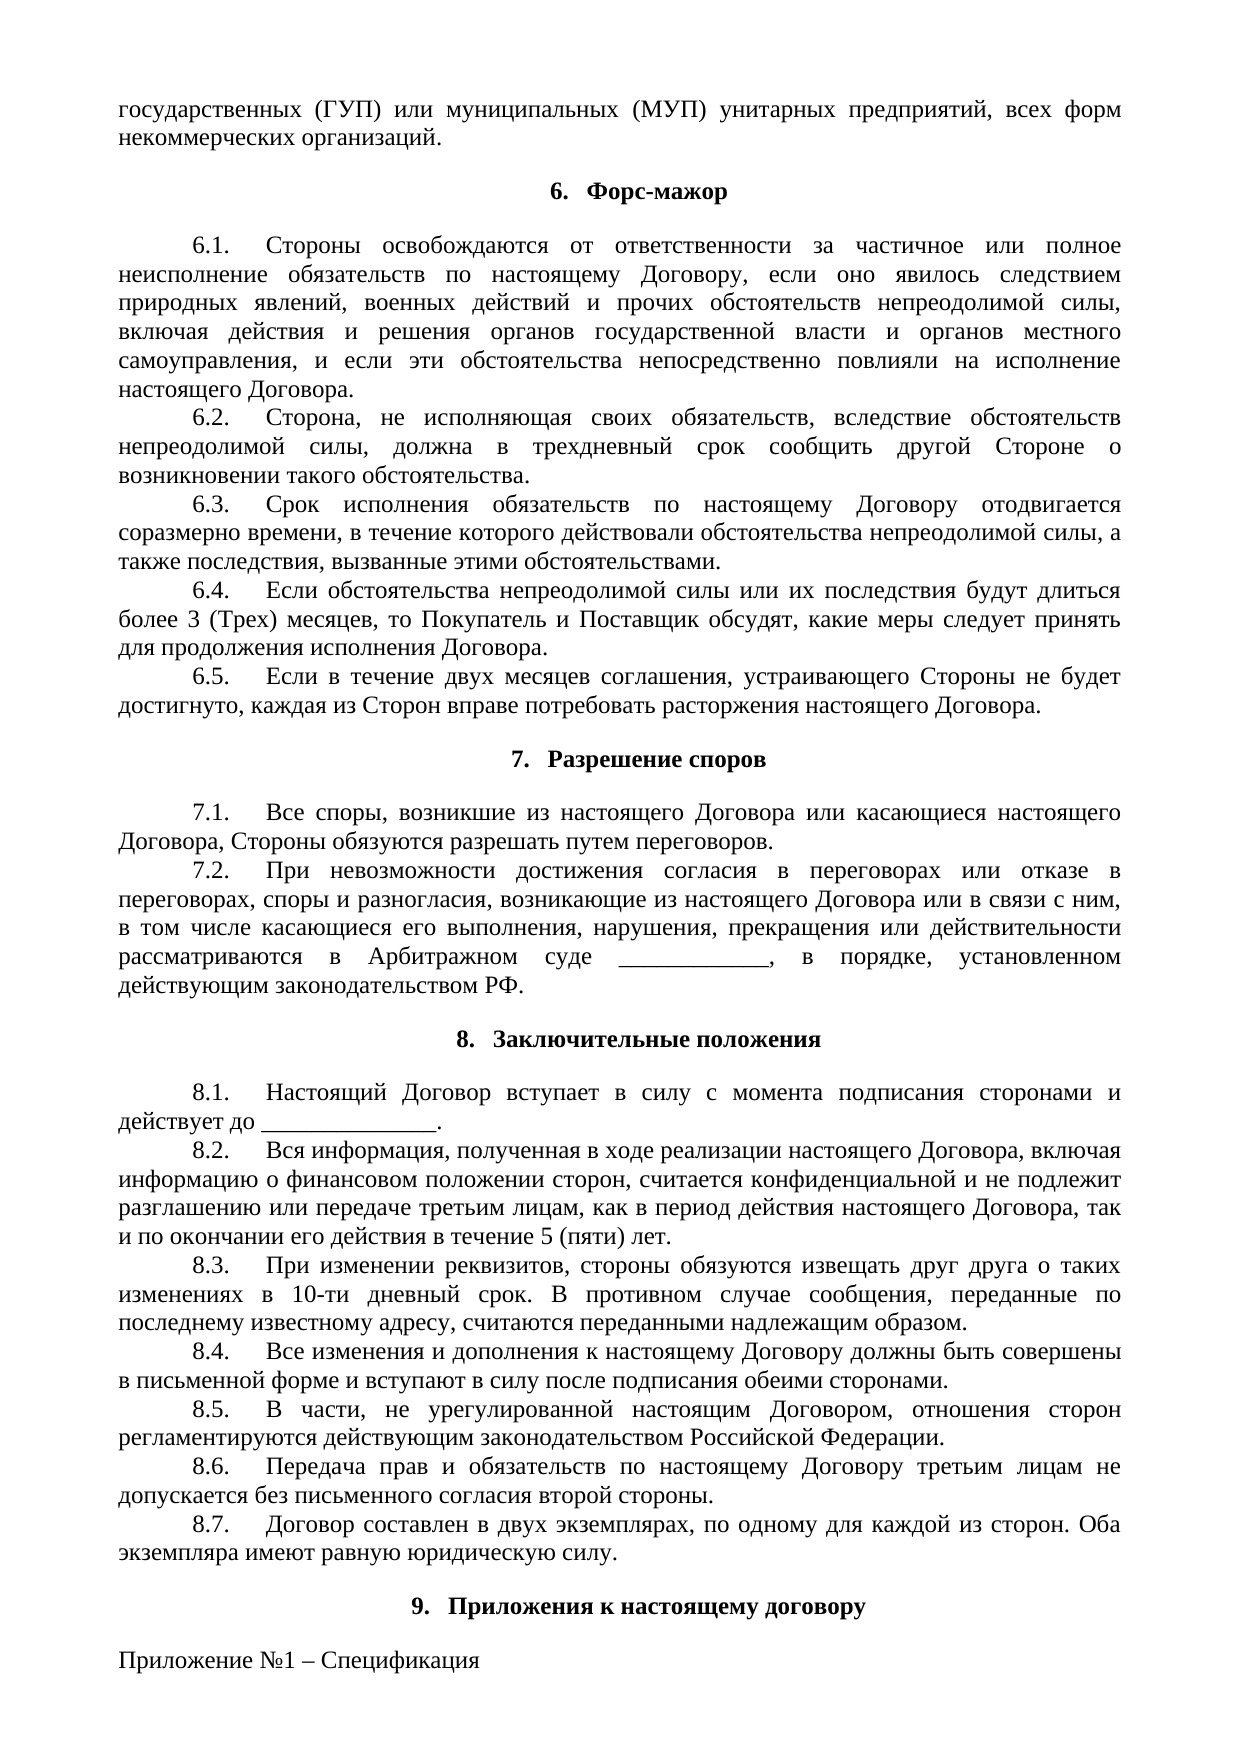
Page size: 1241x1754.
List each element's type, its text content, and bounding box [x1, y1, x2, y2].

list При невозможности достижения согласия в переговорах или отказе в переговорах, споры и разногласия, возникающие из настоящего Договора или в связи с ним, в том числе касающиеся его выполнения, нарушения, прекращения или действительности рассматриваются в Арбитражном суде ____________, в порядке, установленном действующим законодательством РФ. [118, 855, 1122, 999]
list Заключительные положения [155, 1024, 1122, 1052]
list Передача прав и обязательств по настоящему Договору третьим лицам не допускается без письменного согласия второй стороны. [118, 1451, 1122, 1509]
list Если в течение двух месяцев соглашения, устраивающего Стороны не будет достигнуто, каждая из Сторон вправе потребовать расторжения настоящего Договора. [118, 661, 1122, 719]
text Приложение №1 – Спецификация [118, 1645, 1122, 1674]
list Все изменения и дополнения к настоящему Договору должны быть совершены в письменной форме и вступают в силу после подписания обеими сторонами. [118, 1336, 1122, 1394]
list Стороны освобождаются от ответственности за частичное или полное неисполнение обязательств по настоящему Договору, если оно явилось следствием природных явлений, военных действий и прочих обстоятельств непреодолимой силы, включая действия и решения органов государственной власти и органов местного самоуправления, и если эти обстоятельства непосредственно повлияли на исполнение настоящего Договора. [118, 230, 1122, 402]
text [118, 94, 1122, 151]
list Если обстоятельства непреодолимой силы или их последствия будут длиться более 3 (Трех) месяцев, то Покупатель и Поставщик обсудят, какие меры следует принять для продолжения исполнения Договора. [118, 575, 1122, 661]
list Вся информация, полученная в ходе реализации настоящего Договора, включая информацию о финансовом положении сторон, считается конфиденциальной и не подлежит разглашению или передаче третьим лицам, как в период действия настоящего Договора, так и по окончании его действия в течение 5 (пяти) лет. [118, 1135, 1122, 1250]
list При изменении реквизитов, стороны обязуются извещать друг друга о таких изменениях в 10-ти дневный срок. В противном случае сообщения, переданные по последнему известному адресу, считаются переданными надлежащим образом. [118, 1250, 1122, 1336]
list Разрешение споров [155, 744, 1122, 772]
list Приложения к настоящему договору [155, 1591, 1122, 1620]
list Настоящий Договор вступает в силу с момента подписания сторонами и действует до ______________. [118, 1077, 1122, 1135]
list Все споры, возникшие из настоящего Договора или касающиеся настоящего Договора, Стороны обязуются разрешать путем переговоров. [118, 797, 1122, 855]
list В части, не урегулированной настоящим Договором, отношения сторон регламентируются действующим законодательством Российской Федерации. [118, 1394, 1122, 1451]
list Форс-мажор [155, 176, 1122, 205]
list Сторона, не исполняющая своих обязательств, вследствие обстоятельств непреодолимой силы, должна в трехдневный срок сообщить другой Стороне о возникновении такого обстоятельства. [118, 402, 1122, 489]
list Срок исполнения обязательств по настоящему Договору отодвигается соразмерно времени, в течение которого действовали обстоятельства непреодолимой силы, а также последствия, вызванные этими обстоятельствами. [118, 489, 1122, 575]
list Договор составлен в двух экземплярах, по одному для каждой из сторон. Оба экземпляра имеют равную юридическую силу. [118, 1509, 1122, 1566]
